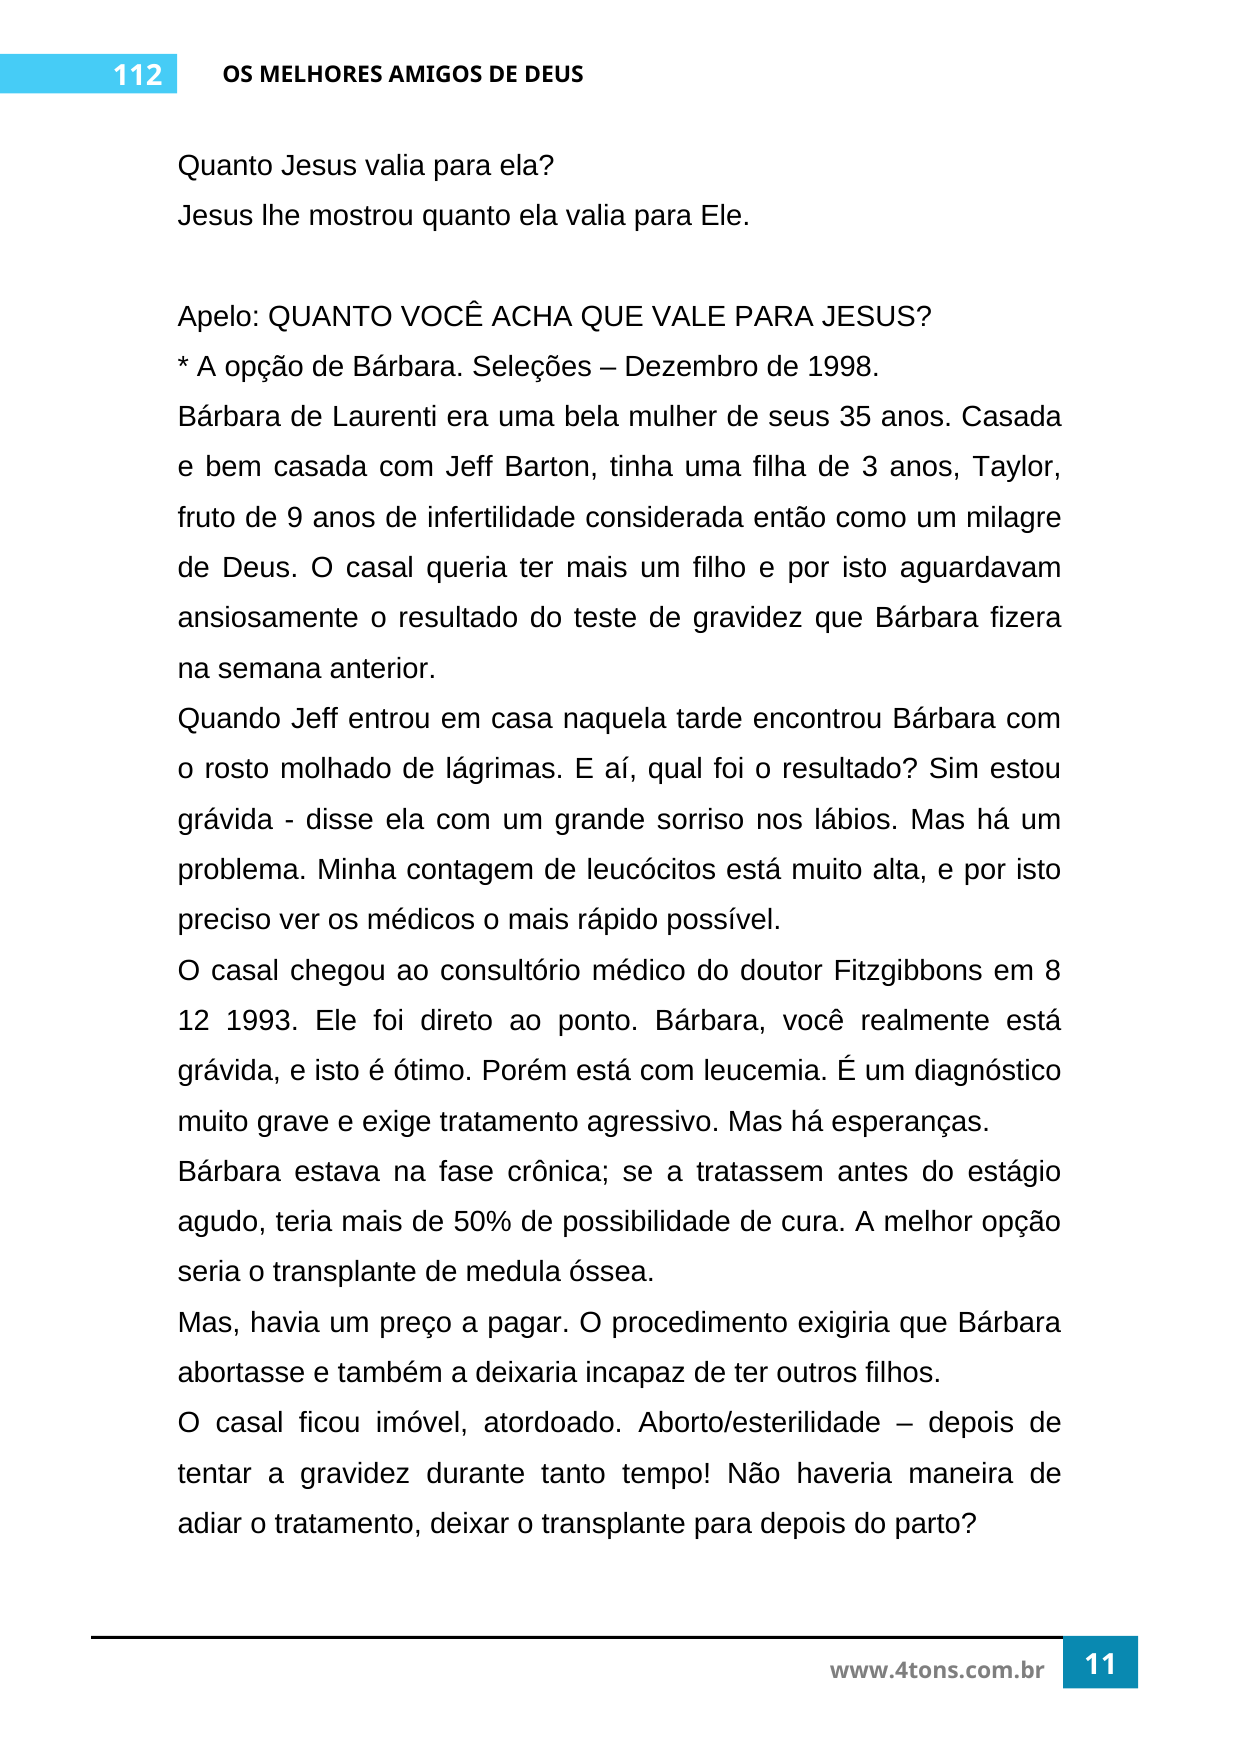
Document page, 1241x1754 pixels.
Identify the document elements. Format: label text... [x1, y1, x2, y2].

text Quando Jeff entrou em casa naquela tarde encontrou Bárbara com o rosto molhado de lágrimas. E aí, qual foi o resultado? Sim estou grávida - disse ela com um grande sorriso nos lábios. Mas há um problema. Minha contagem de leucócitos está muito alta, e por isto preciso ver os médicos o mais rápido possível. [177, 701, 1063, 936]
text * A opção de Bárbara. Seleções – Dezembro de 1998. [177, 349, 1063, 382]
text Bárbara de Laurenti era uma bela mulher de seus 35 anos. Casada e bem casada com Jeff Barton, tinha uma filha de 3 anos, Taylor, fruto de 9 anos de infertilidade considerada então como um milagre de Deus. O casal queria ter mais um filho e por isto aguardavam ansiosamente o resultado do teste de gravidez que Bárbara fizera na semana anterior. [177, 399, 1063, 684]
text Apelo: QUANTO VOCÊ ACHA QUE VALE PARA JESUS? [177, 298, 1063, 332]
text O casal chegou ao consultório médico do doutor Fitzgibbons em 8 12 1993. Ele foi direto ao ponto. Bárbara, você realmente está grávida, e isto é ótimo. Porém está com leucemia. É um diagnóstico muito grave e exige tratamento agressivo. Mas há esperanças. [177, 953, 1063, 1137]
text Bárbara estava na fase crônica; se a tratassem antes do estágio agudo, teria mais de 50% de possibilidade de cura. A melhor opção seria o transplante de medula óssea. [177, 1154, 1063, 1288]
subtitle Quanto Jesus valia para ela? [177, 148, 1063, 181]
text O casal ficou imóvel, atordoado. Aborto/esterilidade – depois de tentar a gravidez durante tanto tempo! Não haveria maneira de adiar o tratamento, deixar o transplante para depois do parto? [177, 1405, 1063, 1539]
text Jesus lhe mostrou quanto ela valia para Ele. [177, 198, 1063, 231]
text Mas, havia um preço a pagar. O procedimento exigiria que Bárbara abortasse e também a deixaria incapaz de ter outros filhos. [177, 1305, 1063, 1389]
